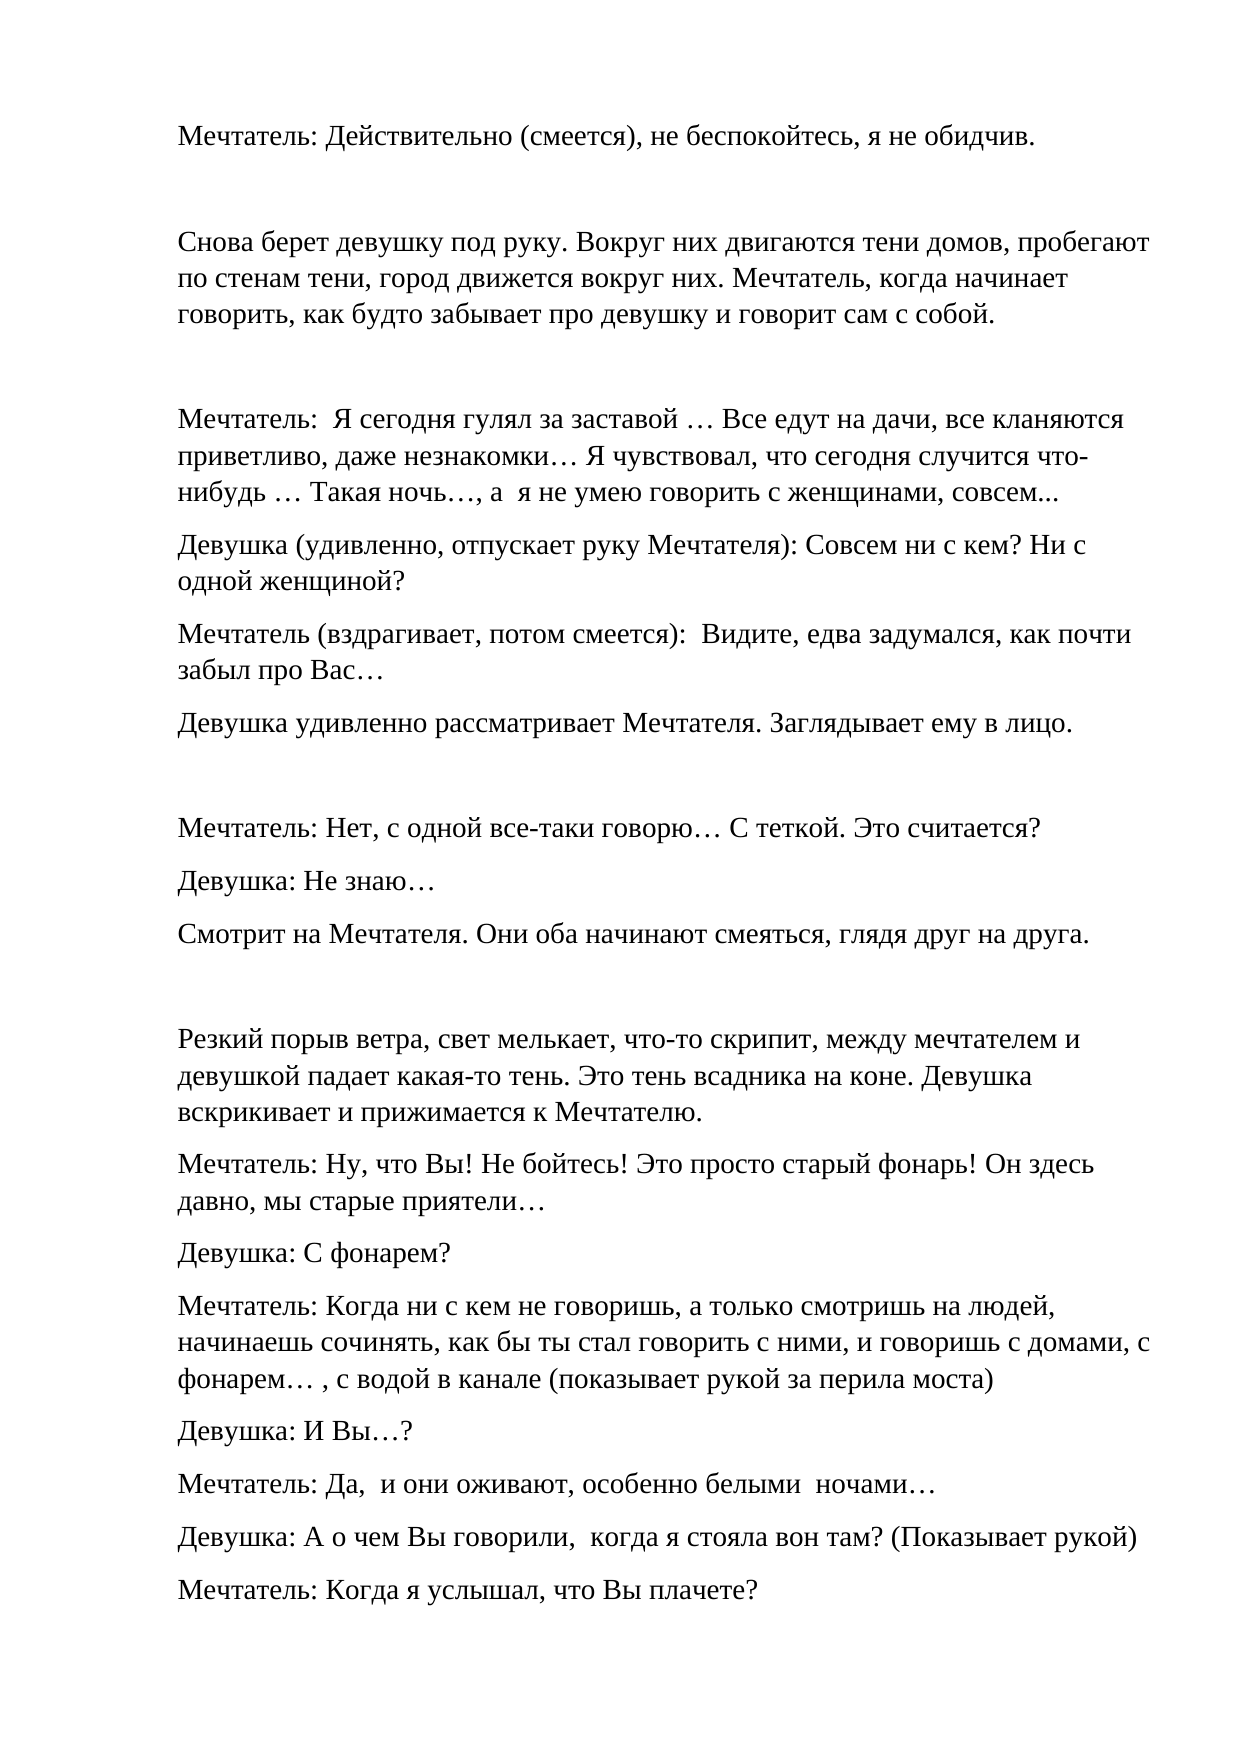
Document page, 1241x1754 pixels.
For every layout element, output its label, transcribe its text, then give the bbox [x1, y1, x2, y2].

text Девушка удивленно рассматривает Мечтателя. Заглядывает ему в лицо. [177, 705, 1152, 738]
text Девушка: С фонарем? [177, 1236, 1152, 1269]
text Смотрит на Мечтателя. Они оба начинают смеяться, глядя друг на друга. [177, 916, 1152, 949]
text Девушка: А о чем Вы говорили, когда я стояла вон там? (Показывает рукой) [177, 1519, 1152, 1553]
text Мечтатель: Действительно (смеется), не беспокойтесь, я не обидчив. [177, 118, 1152, 152]
text Мечтатель: Я сегодня гулял за заставой … Все едут на дачи, все кланяются приветливо, даже незнакомки… Я чувствовал, что сегодня случится что-нибудь … Такая ночь…, а я не умею говорить с женщинами, совсем... [177, 402, 1152, 507]
text Девушка: Не знаю… [177, 863, 1152, 897]
text Мечтатель: Когда ни с кем не говоришь, а только смотришь на людей, начинаешь сочинять, как бы ты стал говорить с ними, и говоришь с домами, с фонарем… , с водой в канале (показывает рукой за перила моста) [177, 1288, 1152, 1394]
text Девушка (удивленно, отпускает руку Мечтателя): Совсем ни с кем? Ни с одной женщиной? [177, 527, 1152, 596]
text Резкий порыв ветра, свет мелькает, что-то скрипит, между мечтателем и девушкой падает какая-то тень. Это тень всадника на коне. Девушка вскрикивает и прижимается к Мечтателю. [177, 1022, 1152, 1127]
text Мечтатель: Нет, с одной все-таки говорю… С теткой. Это считается? [177, 810, 1152, 844]
text Мечтатель: Когда я услышал, что Вы плачете? [177, 1572, 1152, 1606]
text Снова берет девушку под руку. Вокруг них двигаются тени домов, пробегают по стенам тени, город движется вокруг них. Мечтатель, когда начинает говорить, как будто забывает про девушку и говорит сам с собой. [177, 224, 1152, 329]
text Мечтатель: Ну, что Вы! Не бойтесь! Это просто старый фонарь! Он здесь давно, мы старые приятели… [177, 1147, 1152, 1216]
text Мечтатель: Да, и они оживают, особенно белыми ночами… [177, 1466, 1152, 1500]
text Мечтатель (вздрагивает, потом смеется): Видите, едва задумался, как почти забыл про Вас… [177, 616, 1152, 685]
text Девушка: И Вы…? [177, 1413, 1152, 1447]
